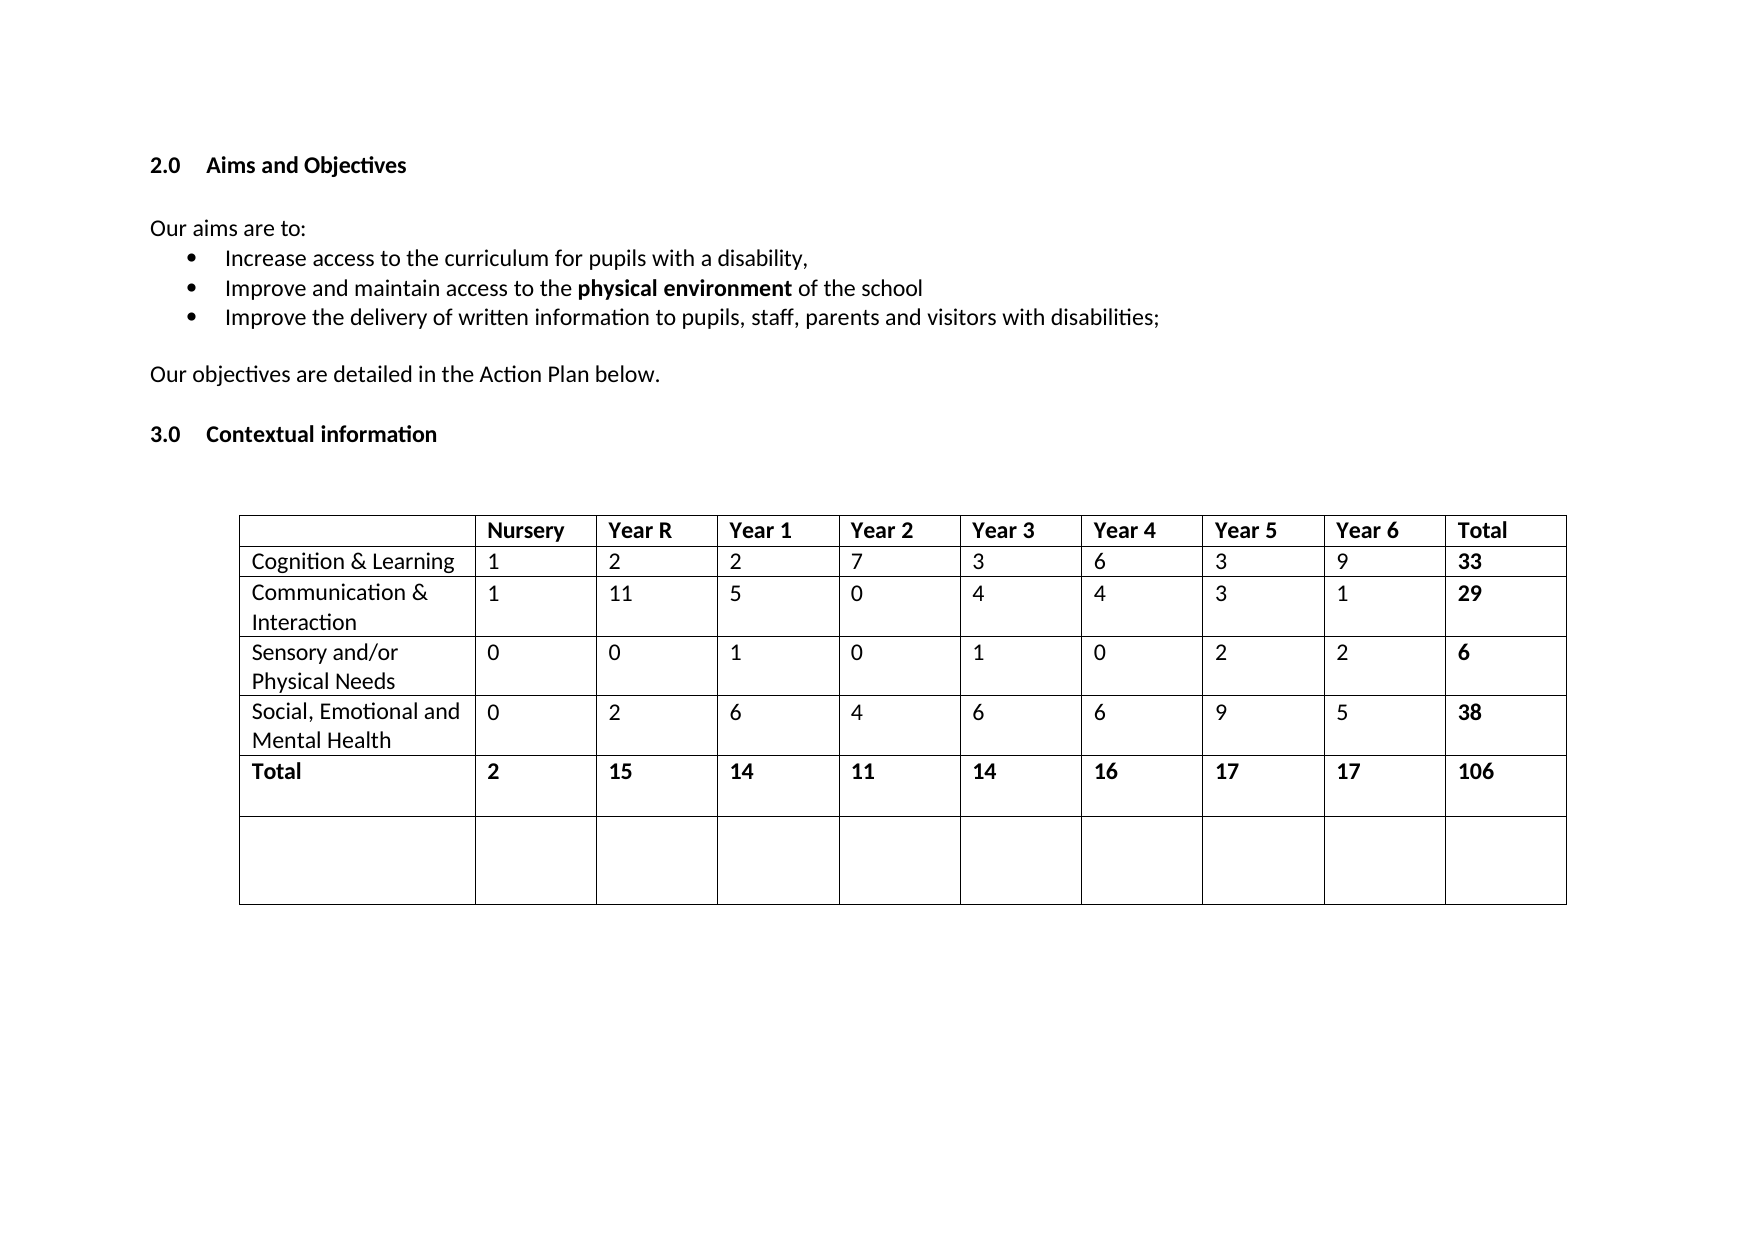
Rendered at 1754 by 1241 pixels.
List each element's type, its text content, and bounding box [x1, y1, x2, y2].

table_cell 9 [1203, 696, 1324, 754]
table_cell 0 [840, 577, 960, 636]
table_cell 0 [597, 637, 717, 695]
subtitle Contextual information [150, 419, 1577, 448]
table_header Nursery [476, 516, 596, 546]
table_cell 33 [1446, 547, 1566, 576]
table_cell 0 [476, 696, 596, 754]
table_cell 1 [718, 637, 839, 695]
list Improve the delivery of written information to pupils, staff, parents and visitors with disabilities; Our objectives are detailed in the Action Plan below. [150, 302, 1161, 389]
table_cell 7 [840, 547, 960, 576]
table_cell 1 [476, 547, 596, 576]
table_cell 6 [1082, 547, 1202, 576]
table_cell Social, Emotional and Mental Health [240, 696, 475, 754]
table_cell 29 [1446, 577, 1566, 636]
table_cell 0 [476, 637, 596, 695]
table_cell [1082, 817, 1202, 903]
table_cell 11 [840, 756, 960, 816]
table_cell [240, 817, 475, 903]
table_cell 6 [961, 696, 1081, 754]
table_cell [1446, 817, 1566, 903]
table_cell [961, 817, 1081, 903]
table_cell 6 [1446, 637, 1566, 695]
table_cell [718, 817, 839, 903]
table_cell 16 [1082, 756, 1202, 816]
table_cell 2 [476, 756, 596, 816]
table_cell 11 [597, 577, 717, 636]
table_header Year 6 [1325, 516, 1445, 546]
table_cell 14 [718, 756, 839, 816]
table_cell 5 [718, 577, 839, 636]
table_cell 106 [1446, 756, 1566, 816]
table_cell 0 [1082, 637, 1202, 695]
table_cell 4 [1082, 577, 1202, 636]
table_cell 6 [718, 696, 839, 754]
table_cell 2 [1325, 637, 1445, 695]
table_header Year 4 [1082, 516, 1202, 546]
table_cell 4 [840, 696, 960, 754]
table_cell [597, 817, 717, 903]
table_cell 17 [1203, 756, 1324, 816]
table_cell 4 [961, 577, 1081, 636]
table_cell [476, 817, 596, 903]
table_cell 3 [1203, 547, 1324, 576]
table_cell 1 [476, 577, 596, 636]
list Improve and maintain access to the physical environment of the school [187, 272, 1577, 302]
table_cell [1203, 817, 1324, 903]
table_cell 15 [597, 756, 717, 816]
table_header Year 5 [1203, 516, 1324, 546]
table_header Year 1 [718, 516, 839, 546]
table_cell [1325, 817, 1445, 903]
table_header Total [1446, 516, 1566, 546]
table_cell 3 [961, 547, 1081, 576]
table_cell [840, 817, 960, 903]
subtitle Aims and Objectives [150, 150, 1577, 179]
table_cell Cognition & Learning [240, 547, 475, 576]
table_cell 3 [1203, 577, 1324, 636]
text Our aims are to: [150, 213, 1577, 242]
table_cell 2 [718, 547, 839, 576]
table_header Year R [597, 516, 717, 546]
table_cell Total [240, 756, 475, 816]
table_cell 2 [1203, 637, 1324, 695]
table_cell 38 [1446, 696, 1566, 754]
table_cell 14 [961, 756, 1081, 816]
table_cell 5 [1325, 696, 1445, 754]
table_cell 6 [1082, 696, 1202, 754]
table_cell 1 [1325, 577, 1445, 636]
table_cell 2 [597, 547, 717, 576]
table_cell 17 [1325, 756, 1445, 816]
table_cell Sensory and/or Physical Needs [240, 637, 475, 695]
table_header Year 2 [840, 516, 960, 546]
list Increase access to the curriculum for pupils with a disability, [187, 242, 1577, 272]
table_cell 1 [961, 637, 1081, 695]
table_cell Communication & Interaction [240, 577, 475, 636]
table_header Year 3 [961, 516, 1081, 546]
table_header [240, 516, 475, 546]
table_cell 2 [597, 696, 717, 754]
table_cell 9 [1325, 547, 1445, 576]
table_cell 0 [840, 637, 960, 695]
